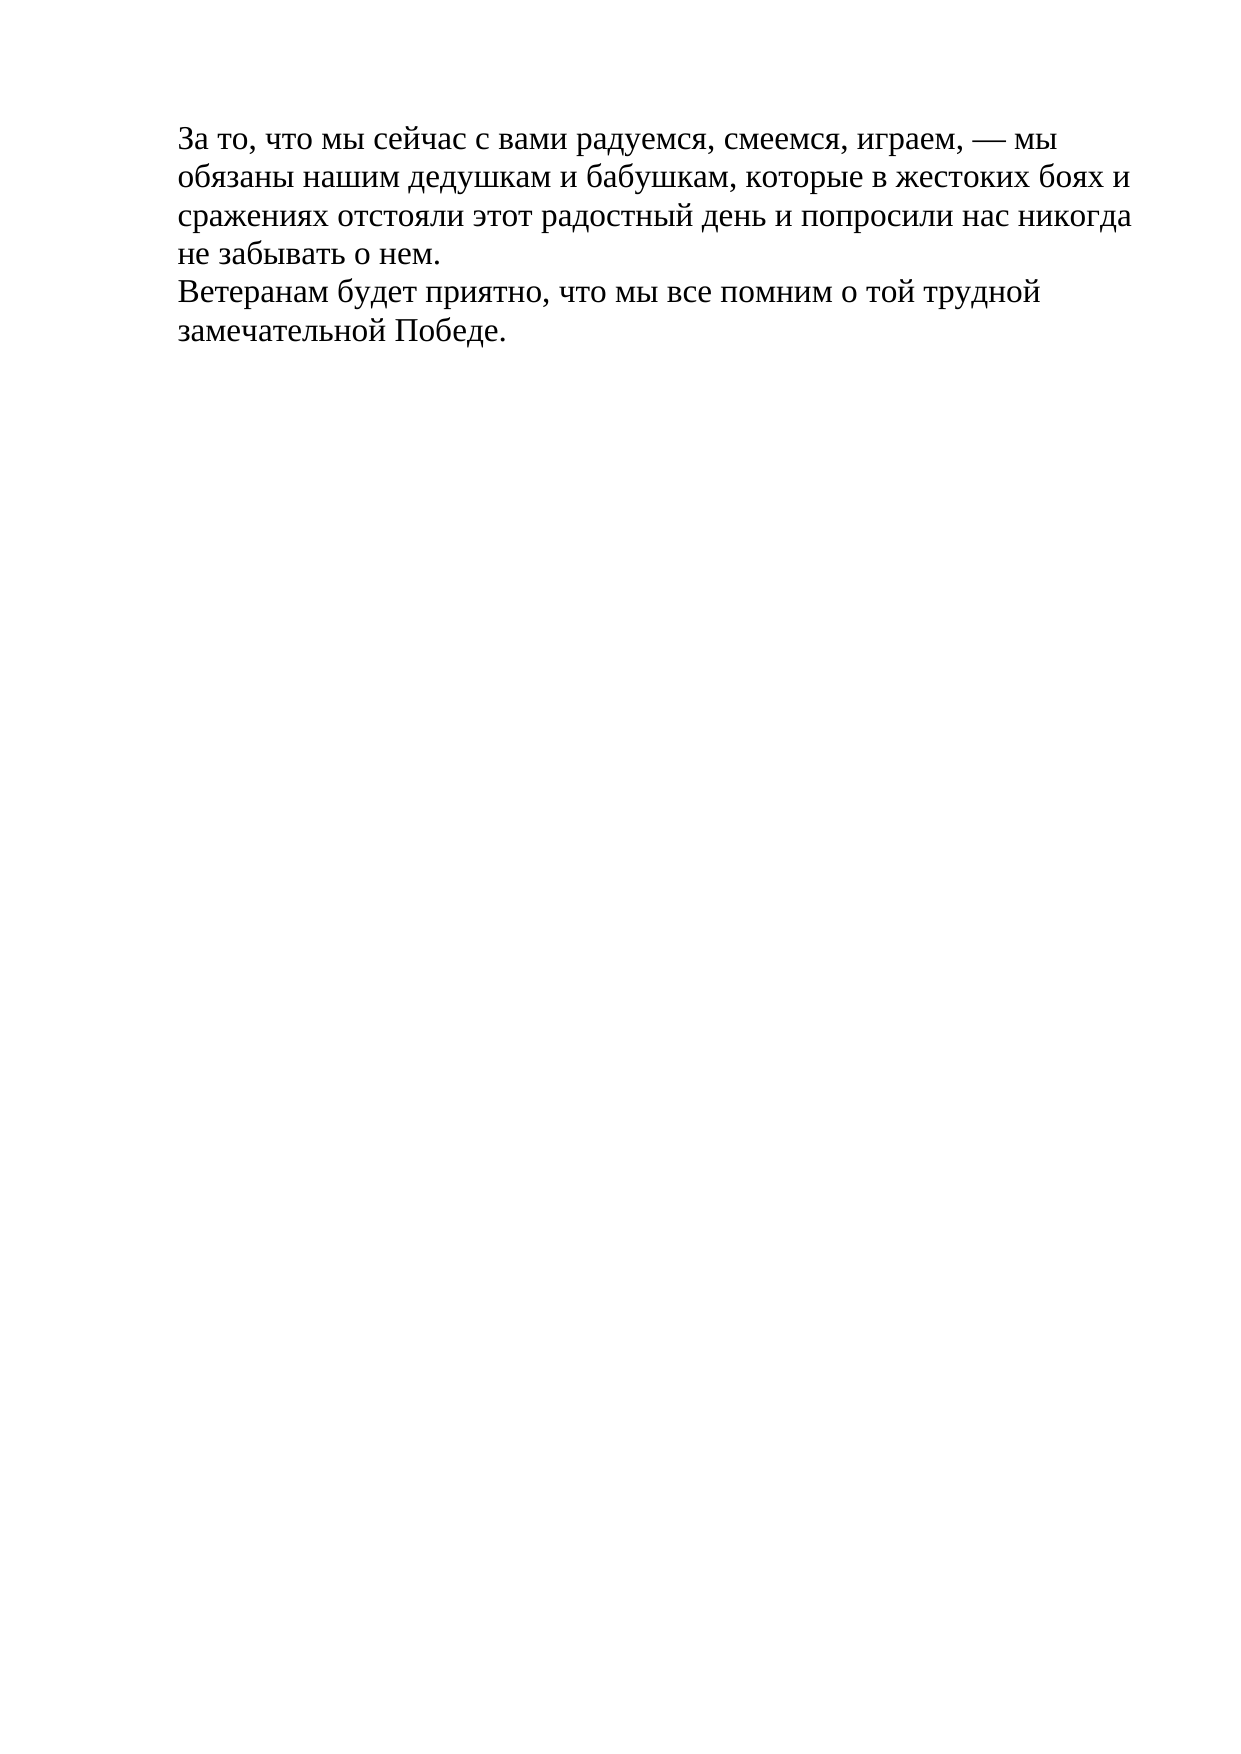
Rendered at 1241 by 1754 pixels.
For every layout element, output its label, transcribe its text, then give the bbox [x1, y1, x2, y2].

text За то, что мы сейчас с вами радуемся, смеемся, играем, — мы обязаны нашим дедушкам и бабушкам, которые в жестоких боях и сражениях отстояли этот радостный день и попросили нас никогда не забывать о нем. [177, 118, 1152, 271]
text Ветеранам будет приятно, что мы все помним о той трудной замечательной Победе. [177, 271, 1152, 348]
